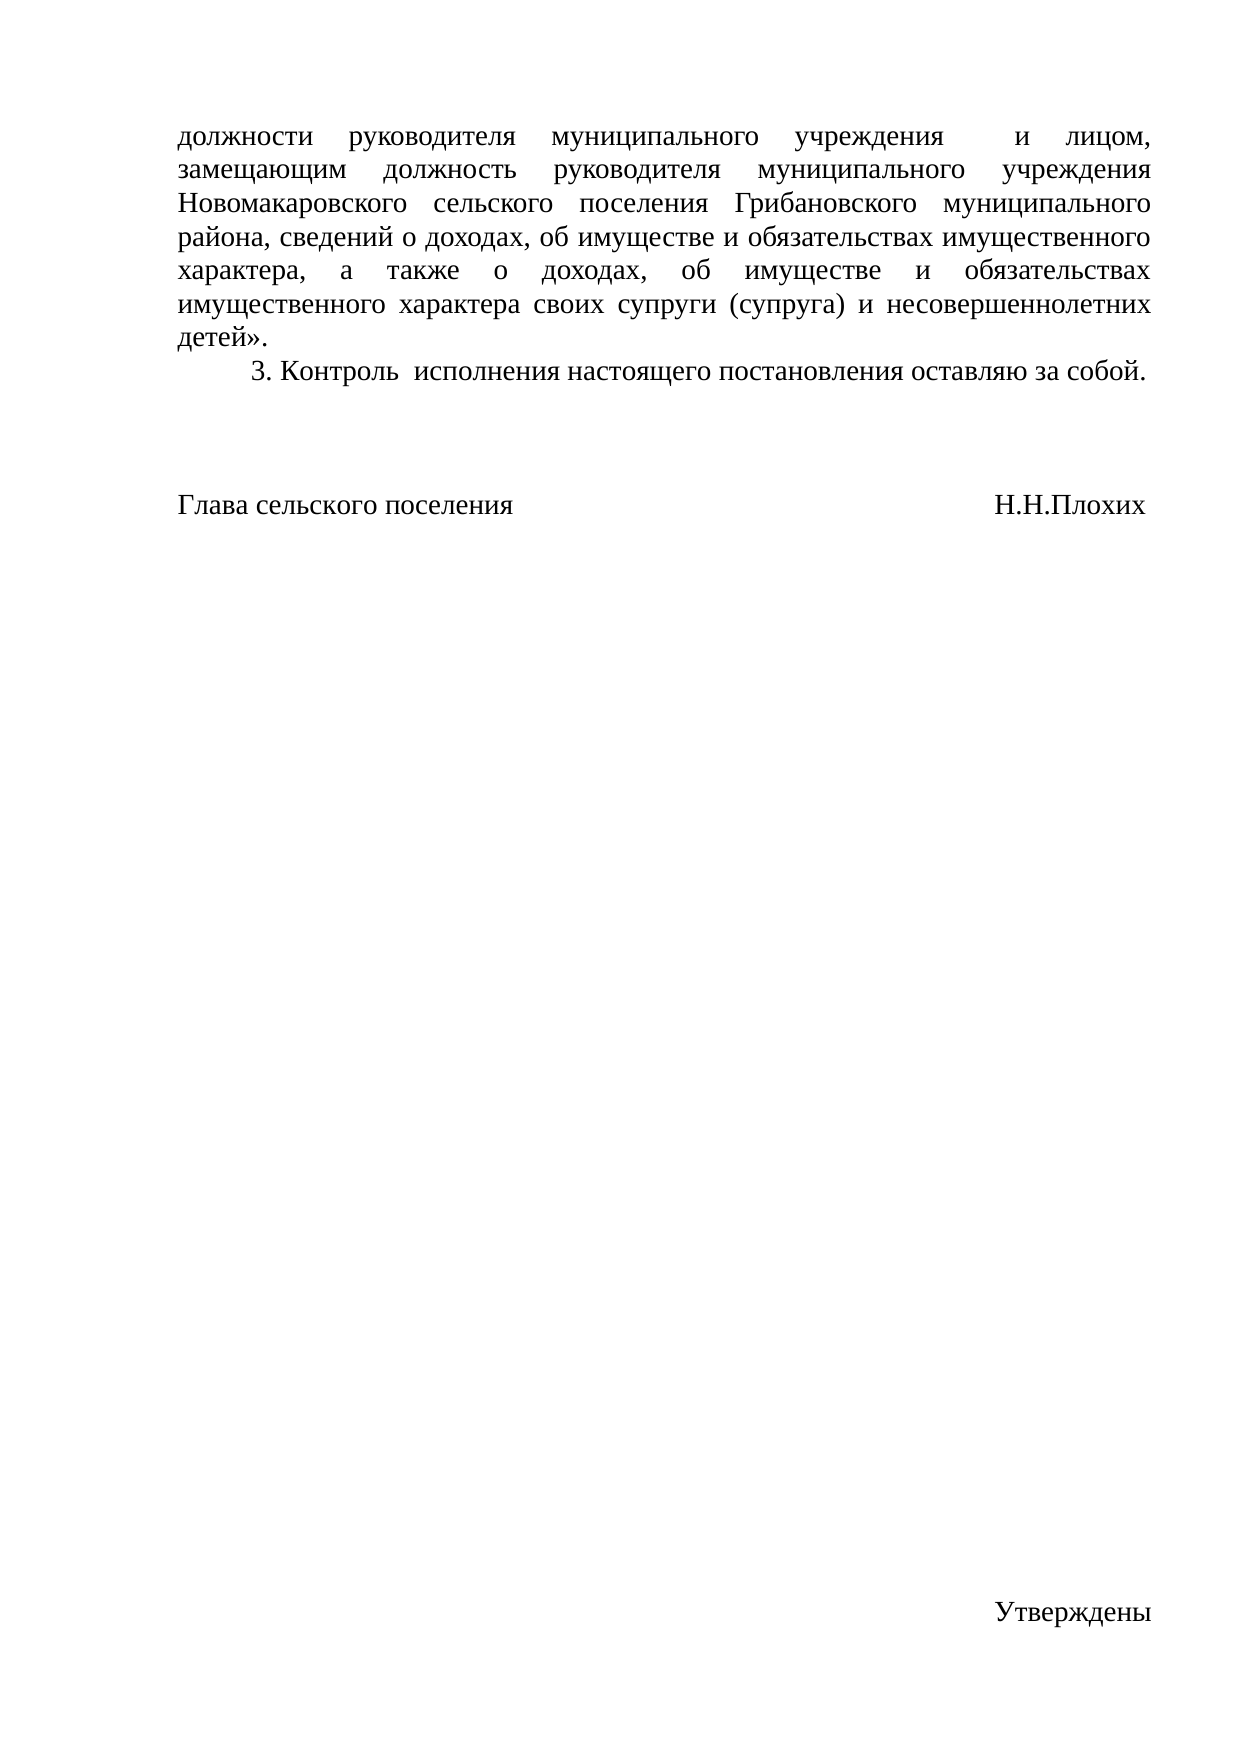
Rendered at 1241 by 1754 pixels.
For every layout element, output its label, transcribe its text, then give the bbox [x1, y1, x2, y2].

text Утверждены [709, 1594, 1152, 1627]
text 3. Контроль исполнения настоящего постановления оставляю за собой. [177, 353, 1152, 386]
text Глава сельского поселения Н.Н.Плохих [177, 487, 1152, 521]
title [177, 118, 1152, 353]
